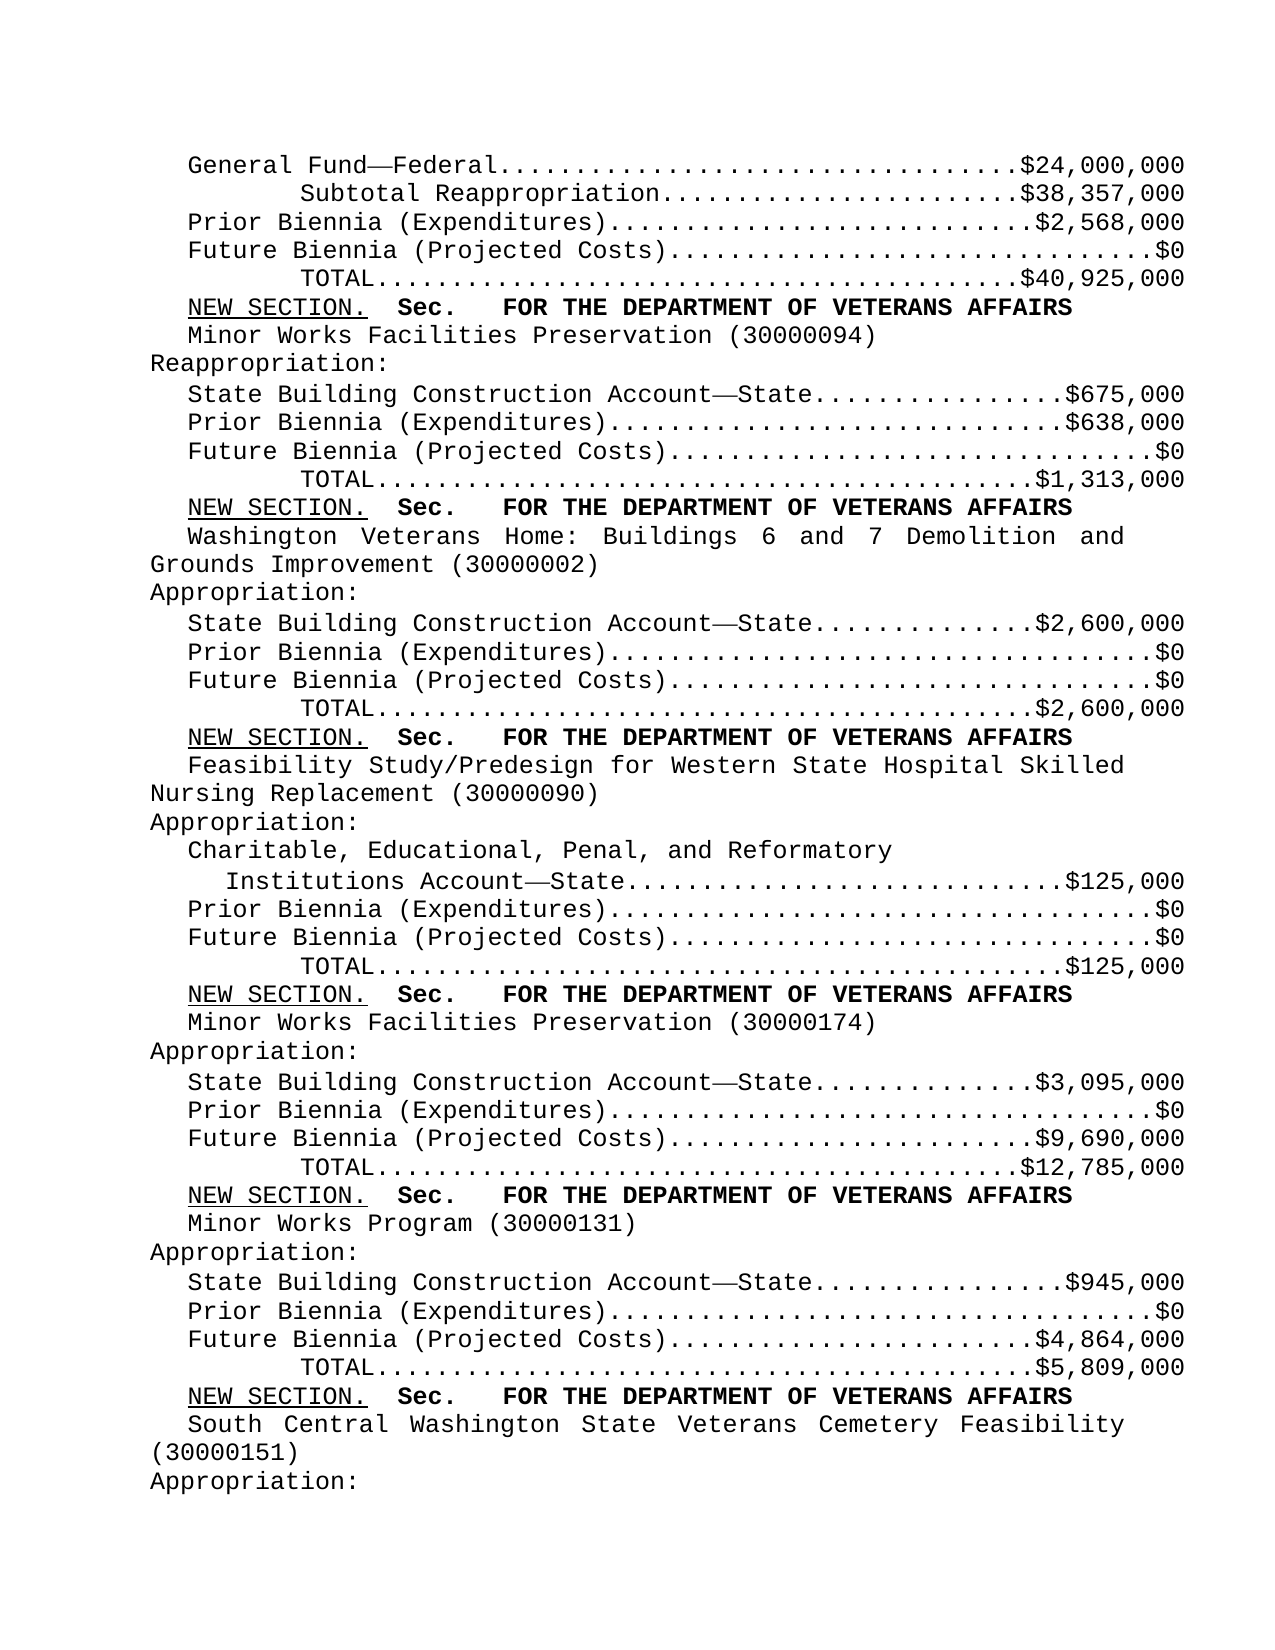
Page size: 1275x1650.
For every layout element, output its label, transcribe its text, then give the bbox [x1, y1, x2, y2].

text Minor Works Facilities Preservation (30000174) [150, 1010, 1125, 1038]
text Prior Biennia (Expenditures) $0 [150, 1097, 1125, 1126]
text Appropriation: [150, 809, 1125, 837]
text Charitable, Educational, Penal, and Reformatory [150, 837, 1125, 866]
text Subtotal Reappropriation $38,357,000 [150, 181, 1125, 209]
text Feasibility Study/Predesign for Western State Hospital Skilled Nursing Replacement (30000090) [150, 752, 1125, 809]
text Future Biennia (Projected Costs) $0 [150, 237, 1125, 266]
text TOTAL $40,925,000 [150, 266, 1125, 294]
text NEW SECTION. Sec. FOR THE DEPARTMENT OF VETERANS AFFAIRS [150, 294, 1125, 322]
text Prior Biennia (Expenditures) $638,000 [150, 410, 1125, 438]
text Appropriation: [150, 1468, 1125, 1497]
text State Building Construction Account—State $2,600,000 [150, 608, 1125, 639]
text NEW SECTION. Sec. FOR THE DEPARTMENT OF VETERANS AFFAIRS [150, 1182, 1125, 1211]
text Appropriation: [150, 1239, 1125, 1267]
text Appropriation: [150, 1038, 1125, 1067]
text State Building Construction Account—State $3,095,000 [150, 1067, 1125, 1097]
text Future Biennia (Projected Costs) $9,690,000 [150, 1126, 1125, 1154]
text NEW SECTION. Sec. FOR THE DEPARTMENT OF VETERANS AFFAIRS [150, 982, 1125, 1010]
text Prior Biennia (Expenditures) $0 [150, 897, 1125, 925]
text TOTAL $1,313,000 [150, 467, 1125, 495]
text TOTAL $12,785,000 [150, 1154, 1125, 1182]
text Minor Works Facilities Preservation (30000094) [150, 322, 1125, 351]
text State Building Construction Account—State $675,000 [150, 379, 1125, 410]
text NEW SECTION. Sec. FOR THE DEPARTMENT OF VETERANS AFFAIRS [150, 724, 1125, 752]
text Future Biennia (Projected Costs) $0 [150, 438, 1125, 467]
text Prior Biennia (Expenditures) $0 [150, 639, 1125, 667]
text State Building Construction Account—State $945,000 [150, 1267, 1125, 1298]
text Appropriation: [150, 580, 1125, 608]
text General Fund—Federal $24,000,000 [150, 150, 1125, 181]
text TOTAL $125,000 [150, 953, 1125, 982]
text Washington Veterans Home: Buildings 6 and 7 Demolition and Grounds Improvement (30000002) [150, 523, 1125, 580]
text Future Biennia (Projected Costs) $4,864,000 [150, 1327, 1125, 1355]
text Prior Biennia (Expenditures) $2,568,000 [150, 209, 1125, 237]
text Future Biennia (Projected Costs) $0 [150, 667, 1125, 696]
text NEW SECTION. Sec. FOR THE DEPARTMENT OF VETERANS AFFAIRS [150, 1383, 1125, 1412]
text TOTAL $2,600,000 [150, 696, 1125, 724]
text Prior Biennia (Expenditures) $0 [150, 1298, 1125, 1327]
text South Central Washington State Veterans Cemetery Feasibility (30000151) [150, 1412, 1125, 1468]
text TOTAL $5,809,000 [150, 1355, 1125, 1383]
text Future Biennia (Projected Costs) $0 [150, 925, 1125, 953]
text Institutions Account—State $125,000 [150, 866, 1125, 897]
text Minor Works Program (30000131) [150, 1211, 1125, 1239]
text Reappropriation: [150, 351, 1125, 379]
text NEW SECTION. Sec. FOR THE DEPARTMENT OF VETERANS AFFAIRS [150, 495, 1125, 523]
